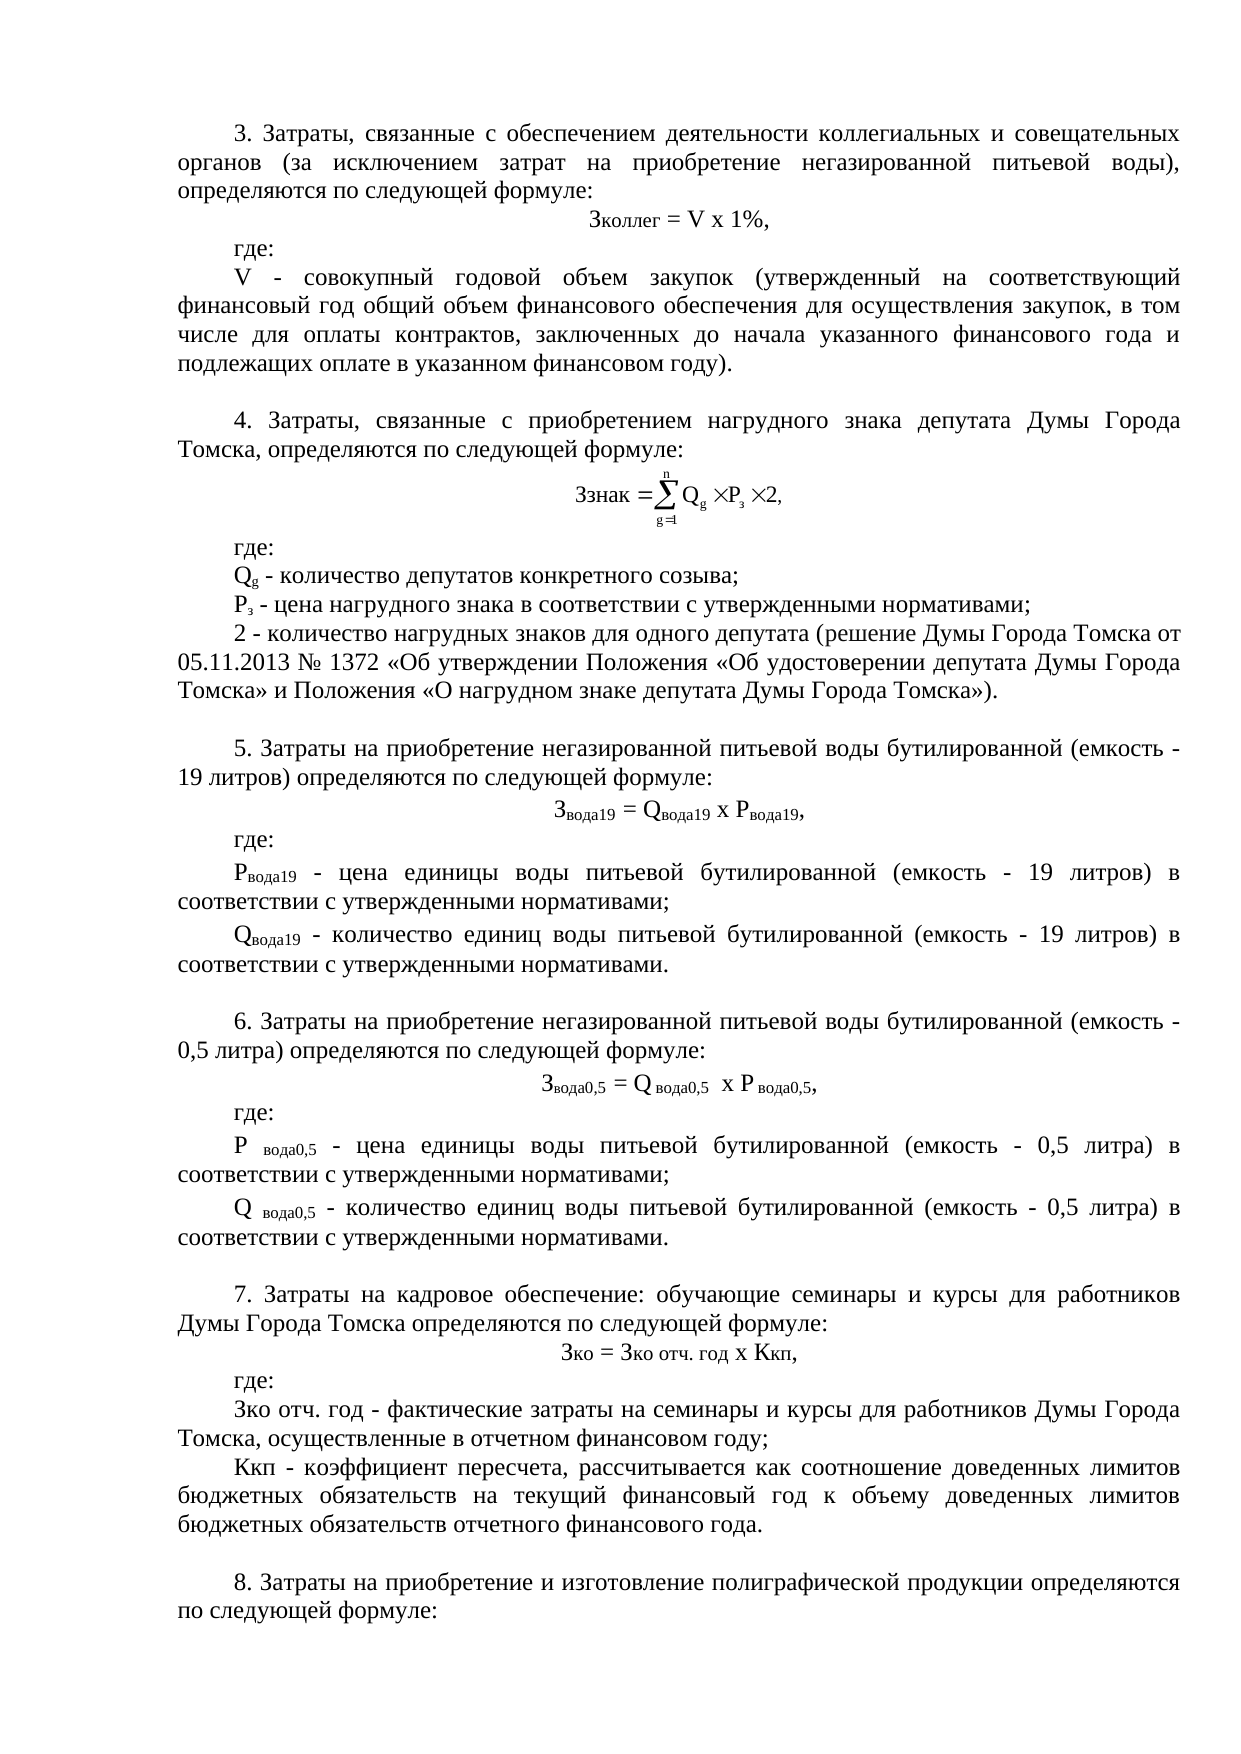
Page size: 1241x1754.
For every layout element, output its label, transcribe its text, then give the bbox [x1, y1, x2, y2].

text Q вода0,5 - количество единиц воды питьевой бутилированной (емкость - 0,5 литра) в соответствии с утвержденными нормативами. [177, 1188, 1181, 1251]
text 2 - количество нагрудных знаков для одного депутата (решение Думы Города Томска от 05.11.2013 № 1372 «Об утверждении Положения «Об удостоверении депутата Думы Города Томска» и Положения «О нагрудном знаке депутата Думы Города Томска»). [177, 618, 1181, 704]
text Зко = Зко отч. год x Ккп, [177, 1337, 1181, 1366]
text Qвода19 - количество единиц воды питьевой бутилированной (емкость - 19 литров) в соответствии с утвержденными нормативами. [177, 915, 1181, 977]
text где: [177, 1366, 1181, 1394]
text где: [177, 824, 1181, 853]
text Pвода19 - цена единицы воды питьевой бутилированной (емкость - 19 литров) в соответствии с утвержденными нормативами; [177, 853, 1181, 915]
text где: [177, 532, 1181, 561]
text где: [177, 233, 1181, 262]
text V - совокупный годовой объем закупок (утвержденный на соответствующий финансовый год общий объем финансового обеспечения для осуществления закупок, в том числе для оплаты контрактов, заключенных до начала указанного финансового года и подлежащих оплате в указанном финансовом году). [177, 262, 1181, 377]
text 5. Затраты на приобретение негазированной питьевой воды бутилированной (емкость - 19 литров) определяются по следующей формуле: [177, 733, 1181, 791]
text 4. Затраты, связанные с приобретением нагрудного знака депутата Думы Города Томска, определяются по следующей формуле: [177, 406, 1181, 463]
text Звода0,5 = Q вода0,5 x P вода0,5, [177, 1064, 1181, 1097]
text P вода0,5 - цена единицы воды питьевой бутилированной (емкость - 0,5 литра) в соответствии с утвержденными нормативами; [177, 1126, 1181, 1188]
text 7. Затраты на кадровое обеспечение: обучающие семинары и курсы для работников Думы Города Томска определяются по следующей формуле: [177, 1279, 1181, 1337]
text 8. Затраты на приобретение и изготовление полиграфической продукции определяются по следующей формуле: [177, 1567, 1181, 1624]
text Qg - количество депутатов конкретного созыва; [177, 561, 1181, 589]
text 6. Затраты на приобретение негазированной питьевой воды бутилированной (емкость - 0,5 литра) определяются по следующей формуле: [177, 1006, 1181, 1064]
text 3. Затраты, связанные с обеспечением деятельности коллегиальных и совещательных органов (за исключением затрат на приобретение негазированной питьевой воды), определяются по следующей формуле: [177, 118, 1181, 204]
text Зко отч. год - фактические затраты на семинары и курсы для работников Думы Города Томска, осуществленные в отчетном финансовом году; [177, 1394, 1181, 1452]
text Звода19 = Qвода19 x Pвода19, [177, 791, 1181, 824]
text Pз - цена нагрудного знака в соответствии с утвержденными нормативами; [177, 589, 1181, 618]
text Ккп - коэффициент пересчета, рассчитывается как соотношение доведенных лимитов бюджетных обязательств на текущий финансовый год к объему доведенных лимитов бюджетных обязательств отчетного финансового года. [177, 1452, 1181, 1538]
text где: [177, 1097, 1181, 1126]
text Зколлег = V x 1%, [177, 204, 1181, 233]
